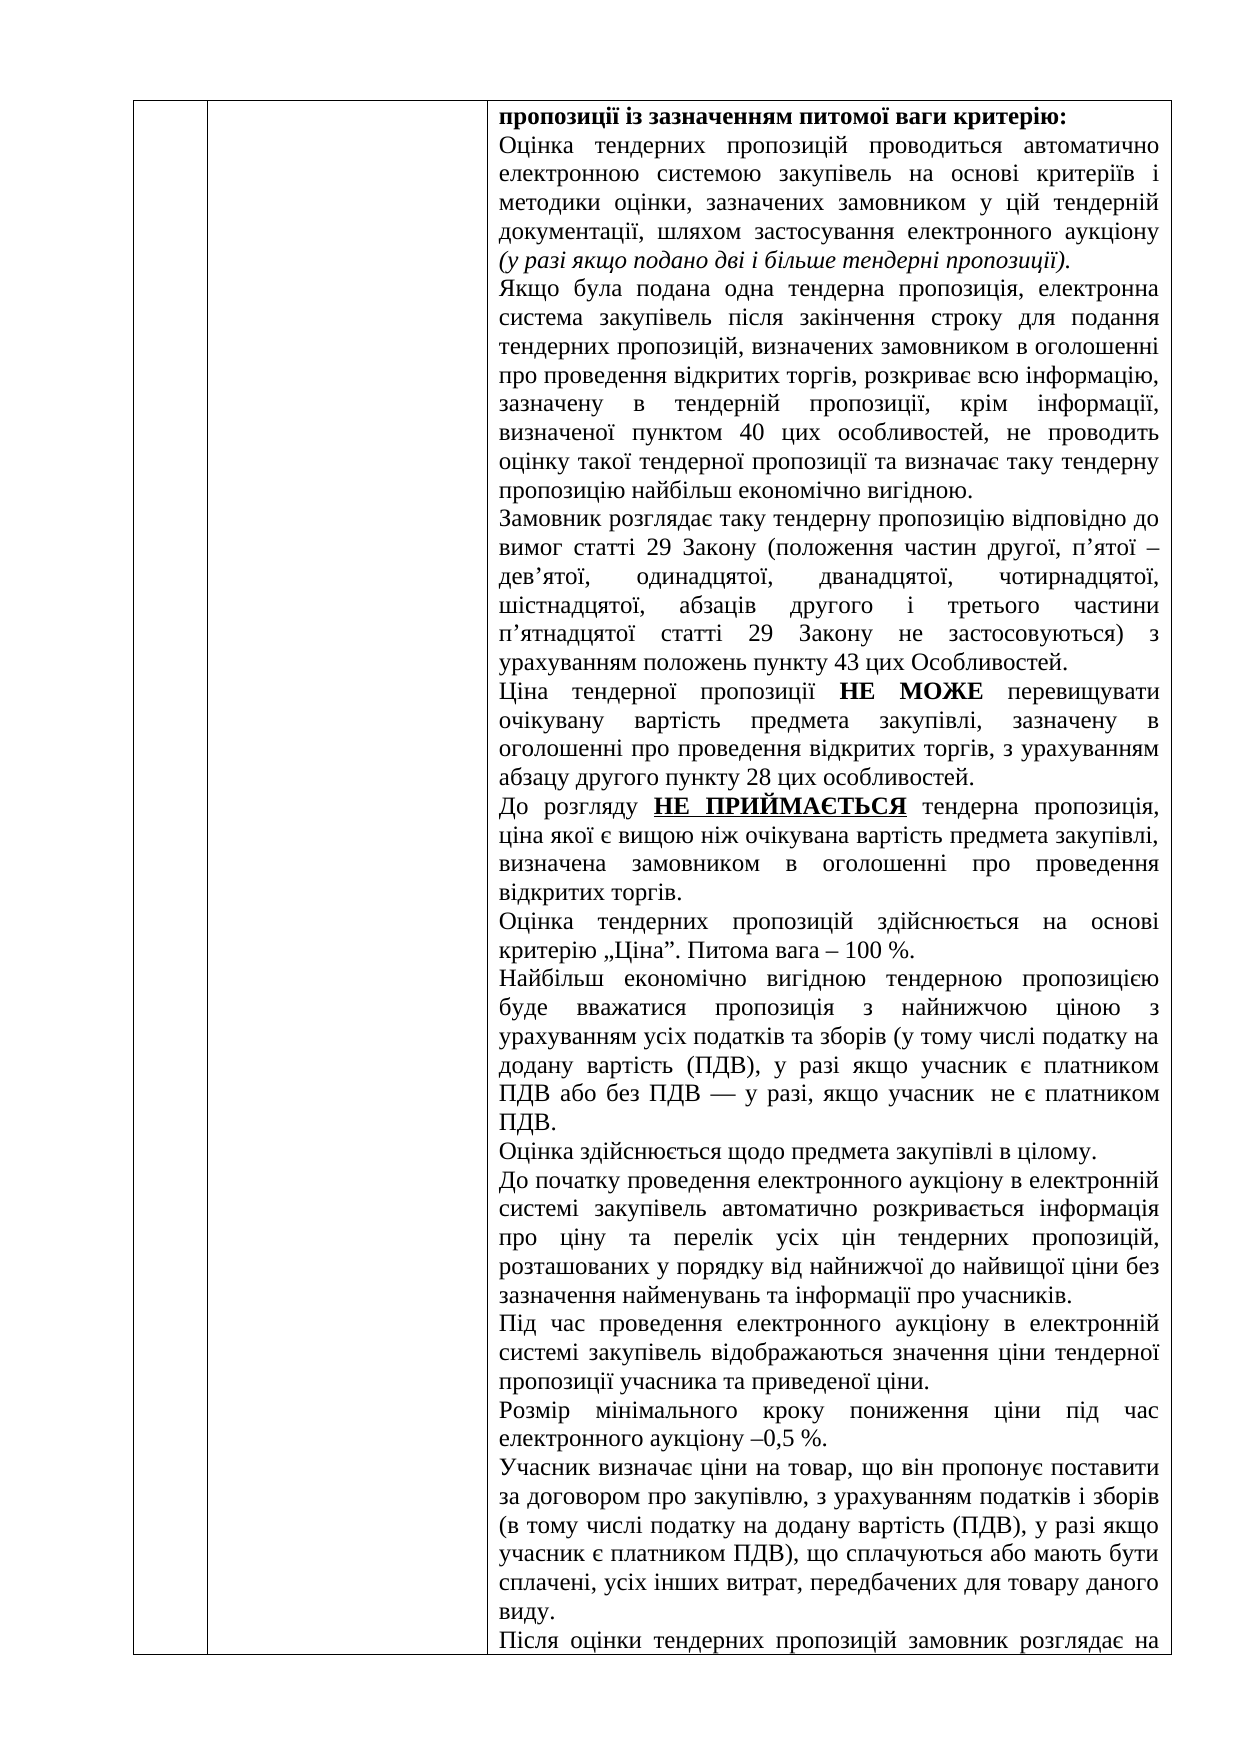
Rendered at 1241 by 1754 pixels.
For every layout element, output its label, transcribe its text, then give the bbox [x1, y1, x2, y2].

table_cell 1 [134, 101, 207, 1653]
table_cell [488, 101, 1171, 1653]
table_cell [208, 101, 487, 1653]
